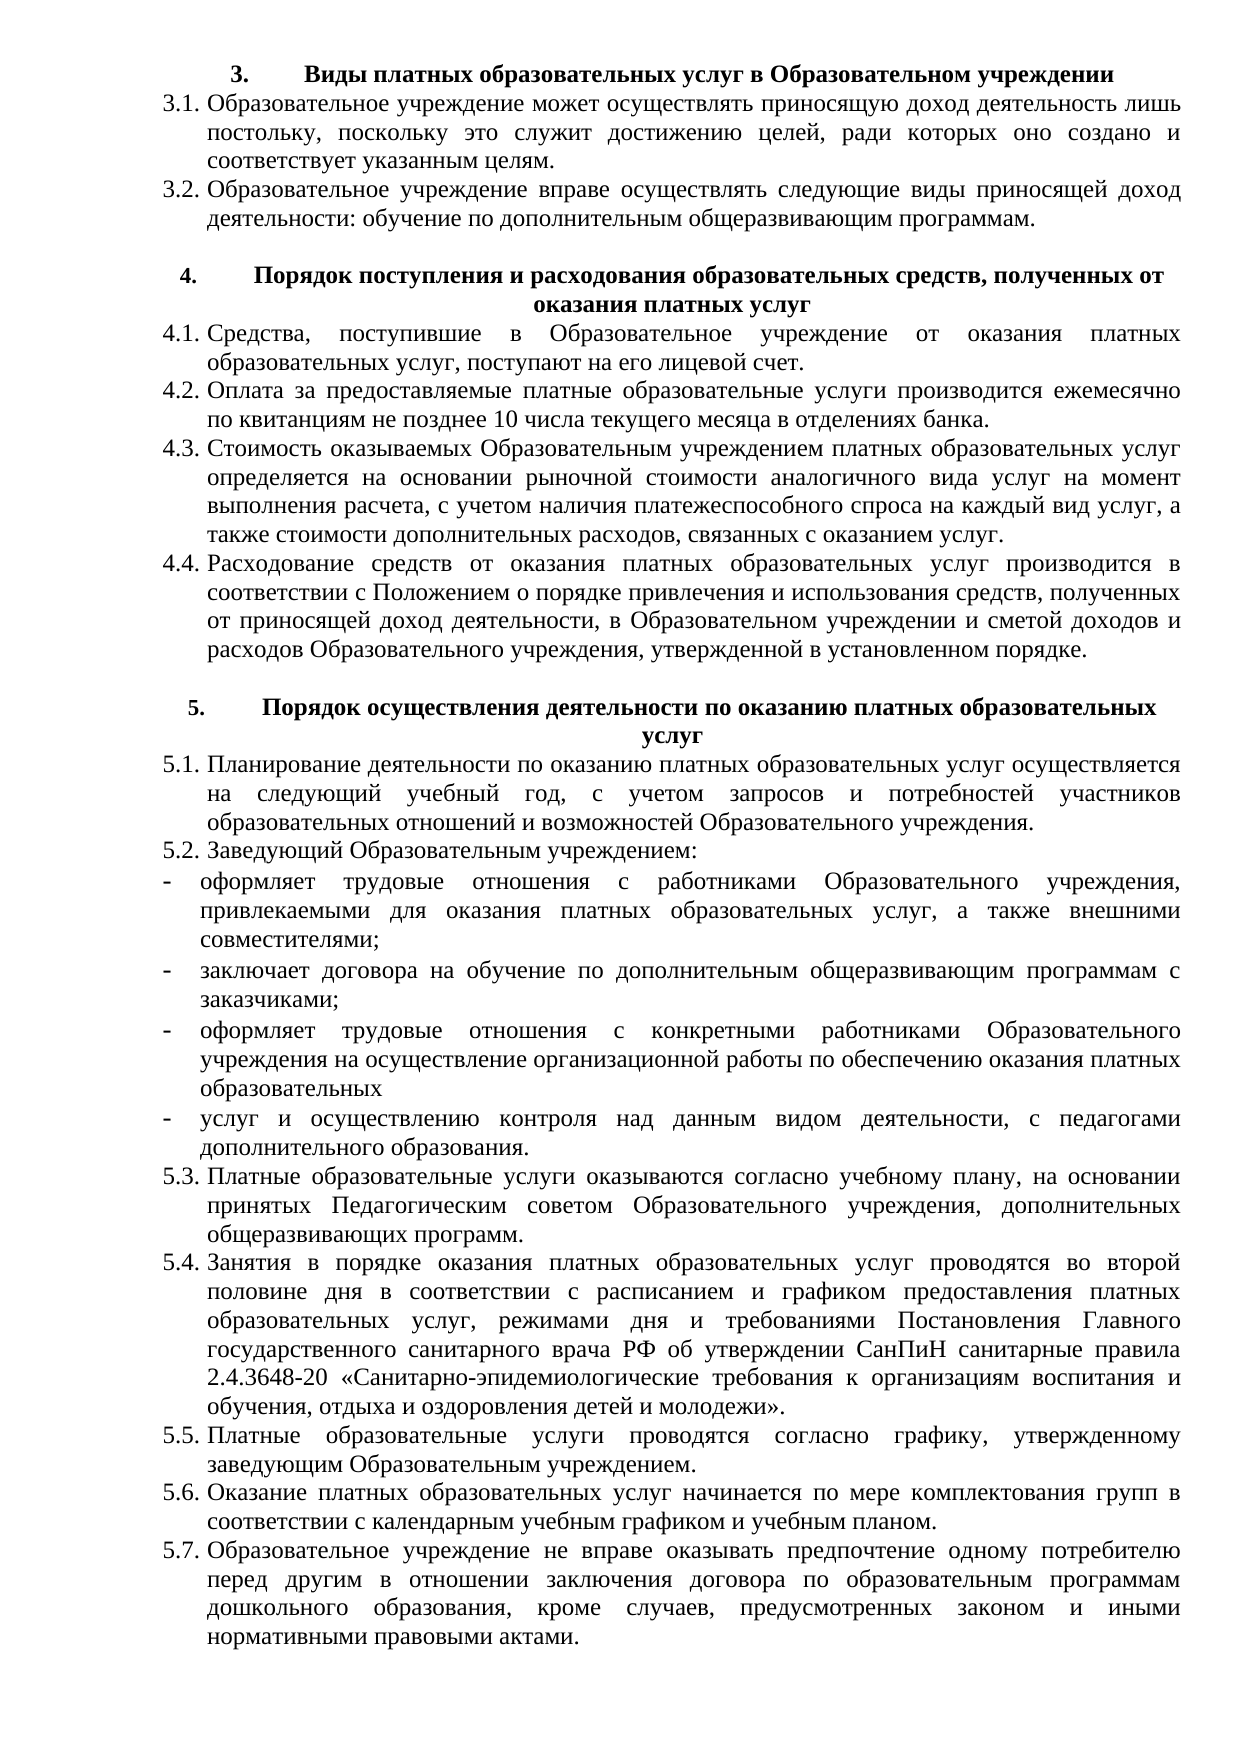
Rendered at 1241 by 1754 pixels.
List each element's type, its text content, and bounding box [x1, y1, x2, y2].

list Планирование деятельности по оказанию платных образовательных услуг осуществляется на следующий учебный год, с учетом запросов и потребностей участников образовательных отношений и возможностей Образовательного учреждения. [162, 749, 1182, 835]
list Образовательное учреждение вправе осуществлять следующие виды приносящей доход деятельности: обучение по дополнительным общеразвивающим программам. [162, 174, 1182, 232]
list Стоимость оказываемых Образовательным учреждением платных образовательных услуг определяется на основании рыночной стоимости аналогичного вида услуг на момент выполнения расчета, с учетом наличия платежеспособного спроса на каждый вид услуг, а также стоимости дополнительных расходов, связанных с оказанием услуг. [162, 433, 1182, 548]
list оформляет трудовые отношения с работниками Образовательного учреждения, привлекаемыми для оказания платных образовательных услуг, а также внешними совместителями; [162, 864, 1182, 953]
list заключает договора на обучение по дополнительным общеразвивающим программам с заказчиками; [162, 953, 1182, 1013]
list оформляет трудовые отношения с конкретными работниками Образовательного учреждения на осуществление организационной работы по обеспечению оказания платных образовательных [162, 1013, 1182, 1101]
list Средства, поступившие в Образовательное учреждение от оказания платных образовательных услуг, поступают на его лицевой счет. [162, 318, 1182, 375]
list Образовательное учреждение не вправе оказывать предпочтение одному потребителю перед другим в отношении заключения договора по образовательным программам дошкольного образования, кроме случаев, предусмотренных законом и иными нормативными правовыми актами. [162, 1535, 1182, 1650]
list услуг и осуществлению контроля над данным видом деятельности, с педагогами дополнительного образования. [162, 1101, 1182, 1161]
list Заведующий Образовательным учреждением: [162, 835, 1182, 864]
list Платные образовательные услуги проводятся согласно графику, утвержденному заведующим Образовательным учреждением. [162, 1420, 1182, 1477]
list Оказание платных образовательных услуг начинается по мере комплектования групп в соответствии с календарным учебным графиком и учебным планом. [162, 1477, 1182, 1535]
list Оплата за предоставляемые платные образовательные услуги производится ежемесячно по квитанциям не позднее 10 числа текущего месяца в отделениях банка. [162, 375, 1182, 433]
list Образовательное учреждение может осуществлять приносящую доход деятельность лишь постольку, поскольку это служит достижению целей, ради которых оно создано и соответствует указанным целям. [162, 88, 1182, 174]
list Виды платных образовательных услуг в Образовательном учреждении [162, 59, 1182, 88]
list Платные образовательные услуги оказываются согласно учебному плану, на основании принятых Педагогическим советом Образовательного учреждения, дополнительных общеразвивающих программ. [162, 1161, 1182, 1247]
list Порядок поступления и расходования образовательных средств, полученных от оказания платных услуг [162, 260, 1182, 318]
list Расходование средств от оказания платных образовательных услуг производится в соответствии с Положением о порядке привлечения и использования средств, полученных от приносящей доход деятельности, в Образовательном учреждении и сметой доходов и расходов Образовательного учреждения, утвержденной в установленном порядке. [162, 548, 1182, 663]
list Порядок осуществления деятельности по оказанию платных образовательных услуг [162, 692, 1182, 749]
list Занятия в порядке оказания платных образовательных услуг проводятся во второй половине дня в соответствии с расписанием и графиком предоставления платных образовательных услуг, режимами дня и требованиями Постановления Главного государственного санитарного врача РФ об утверждении СанПиН санитарные правила 2.4.3648-20 «Санитарно-эпидемиологические требования к организациям воспитания и обучения, отдыха и оздоровления детей и молодежи». [162, 1247, 1182, 1420]
